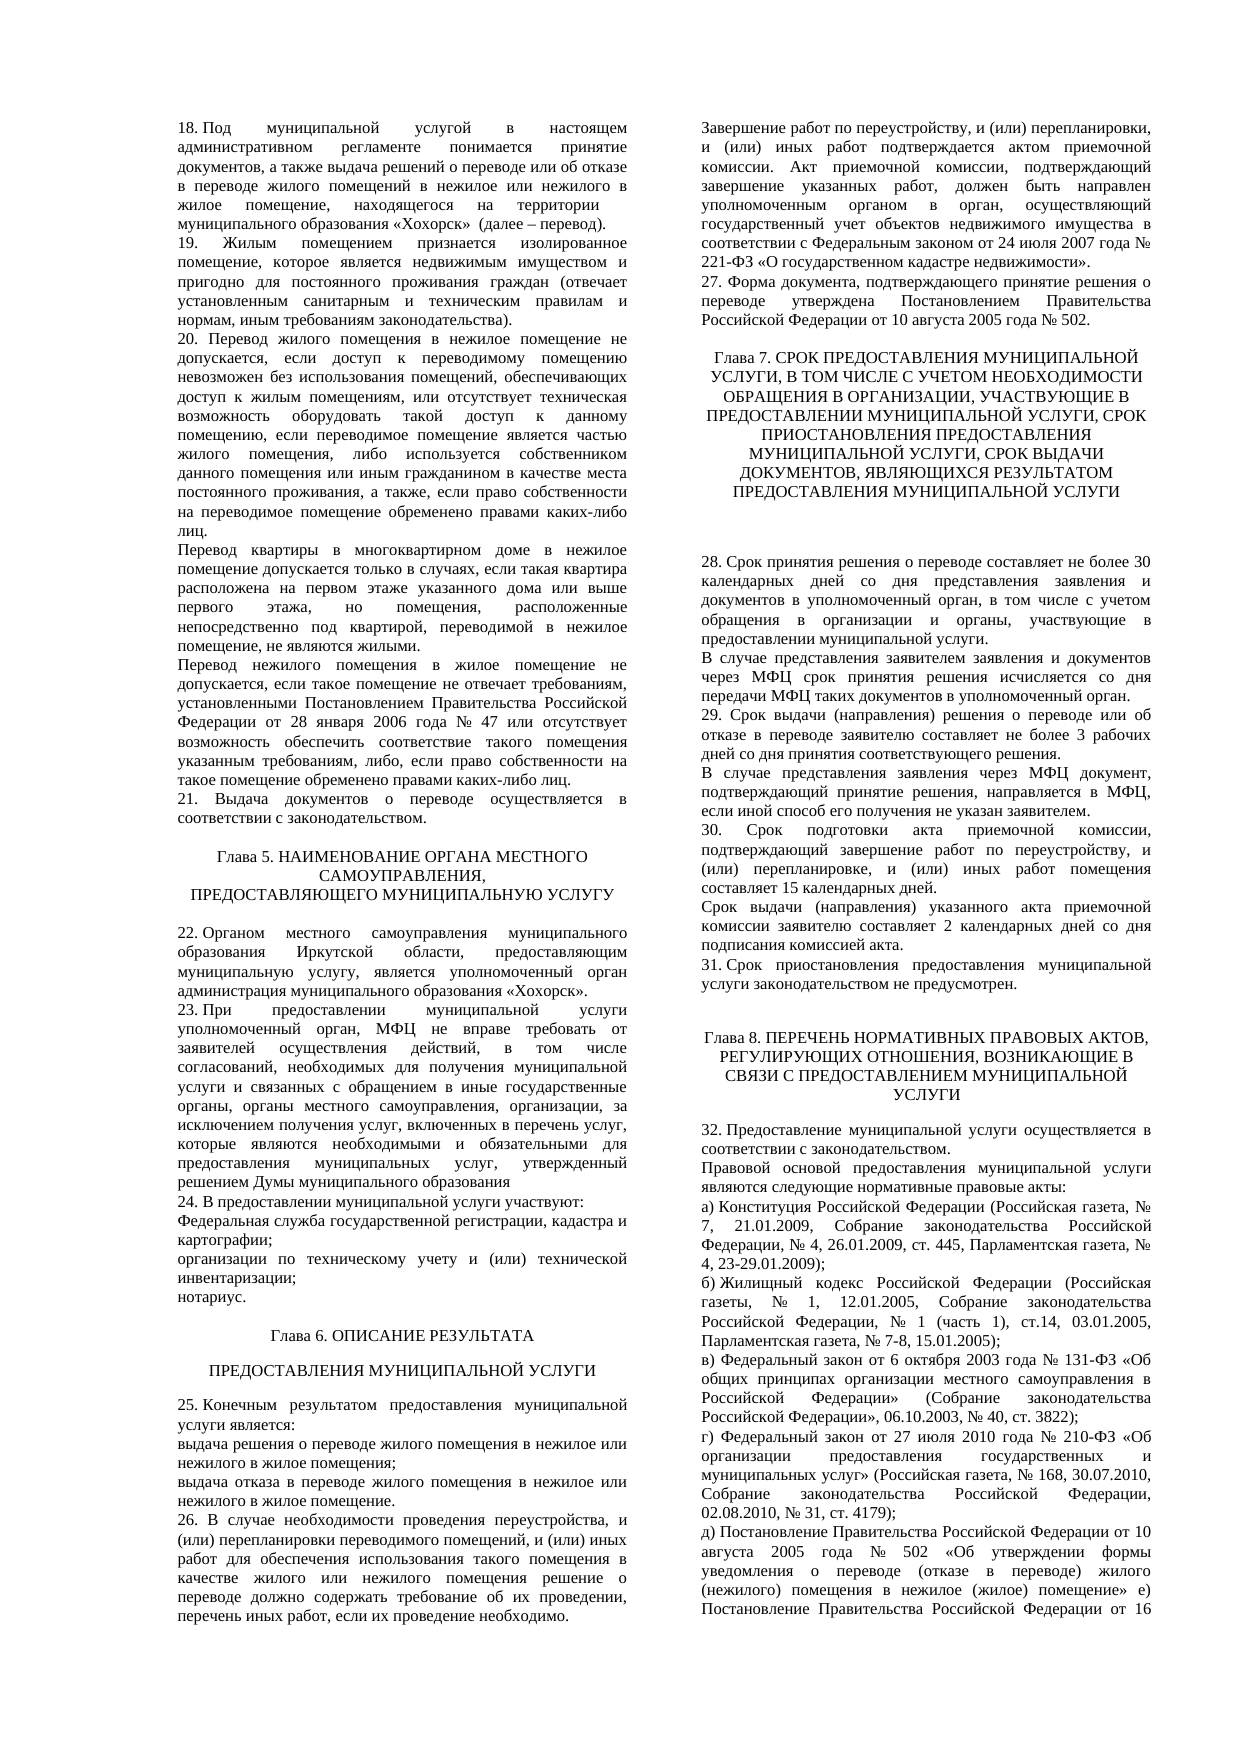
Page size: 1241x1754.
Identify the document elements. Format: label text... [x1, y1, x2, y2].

text ПРЕДОСТАВЛЯЮЩЕГО МУНИЦИПАЛЬНУЮ УСЛУГУ [177, 885, 627, 904]
text Глава 8. ПЕРЕЧЕНЬ НОРМАТИВНЫХ ПРАВОВЫХ АКТОВ, РЕГУЛИРУЮЩИХ ОТНОШЕНИЯ, ВОЗНИКАЮЩИЕ В СВЯЗИ С ПРЕДОСТАВЛЕНИЕМ МУНИЦИПАЛЬНОЙ УСЛУГИ [701, 1027, 1152, 1104]
text 27. Форма документа, подтверждающего принятие решения о переводе утверждена Постановлением Правительства Российской Федерации от 10 августа 2005 года № 502. [701, 271, 1152, 329]
text г) Федеральный закон от 27 июля 2010 года № 210-ФЗ «Об организации предоставления государственных и муниципальных услуг» (Российская газета, № 168, 30.07.2010, Собрание законодательства Российской Федерации, 02.08.2010, № 31, ст. 4179); [701, 1426, 1152, 1522]
text б) Жилищный кодекс Российской Федерации (Российская газеты, № 1, 12.01.2005, Собрание законодательства Российской Федерации, № 1 (часть 1), ст.14, 03.01.2005, Парламентская газета, № 7-8, 15.01.2005); [701, 1273, 1152, 1350]
text Перевод нежилого помещения в жилое помещение не допускается, если такое помещение не отвечает требованиям, установленными Постановлением Правительства Российской Федерации от 28 января 2006 года № 47 или отсутствует возможность обеспечить соответствие такого помещения указанным требованиям, либо, если право собственности на такое помещение обременено правами каких-либо лиц. [177, 655, 627, 789]
text ПРЕДОСТАВЛЕНИЯ МУНИЦИПАЛЬНОЙ УСЛУГИ [177, 1360, 627, 1379]
text 23. При предоставлении муниципальной услуги уполномоченный орган, МФЦ не вправе требовать от заявителей осуществления действий, в том числе согласований, необходимых для получения муниципальной услуги и связанных с обращением в иные государственные органы, органы местного самоуправления, организации, за исключением получения услуг, включенных в перечень услуг, которые являются необходимыми и обязательными для предоставления муниципальных услуг, утвержденный решением Думы муниципального образования [177, 1000, 627, 1191]
text 31. Срок приостановления предоставления муниципальной услуги законодательством не предусмотрен. [701, 954, 1152, 993]
text 30. Срок подготовки акта приемочной комиссии, подтверждающий завершение работ по переустройству, и (или) перепланировке, и (или) иных работ помещения составляет 15 календарных дней. [701, 820, 1152, 897]
text В случае представления заявления через МФЦ документ, подтверждающий принятие решения, направляется в МФЦ, если иной способ его получения не указан заявителем. [701, 763, 1152, 820]
text Глава 7. СРОК ПРЕДОСТАВЛЕНИЯ МУНИЦИПАЛЬНОЙ УСЛУГИ, В ТОМ ЧИСЛЕ С УЧЕТОМ НЕОБХОДИМОСТИ ОБРАЩЕНИЯ В ОРГАНИЗАЦИИ, УЧАСТВУЮЩИЕ В ПРЕДОСТАВЛЕНИИ МУНИЦИПАЛЬНОЙ УСЛУГИ, СРОК ПРИОСТАНОВЛЕНИЯ ПРЕДОСТАВЛЕНИЯ МУНИЦИПАЛЬНОЙ УСЛУГИ, СРОК ВЫДАЧИ ДОКУМЕНТОВ, ЯВЛЯЮЩИХСЯ РЕЗУЛЬТАТОМ ПРЕДОСТАВЛЕНИЯ МУНИЦИПАЛЬНОЙ УСЛУГИ [701, 348, 1152, 501]
text 19. Жилым помещением признается изолированное помещение, которое является недвижимым имуществом и пригодно для постоянного проживания граждан (отвечает установленным санитарным и техническим правилам и нормам, иным требованиям законодательства). [177, 233, 627, 329]
text в) Федеральный закон от 6 октября 2003 года № 131-ФЗ «Об общих принципах организации местного самоуправления в Российской Федерации» (Собрание законодательства Российской Федерации», 06.10.2003, № 40, ст. 3822); [701, 1350, 1152, 1426]
text Глава 5. НАИМЕНОВАНИЕ ОРГАНА МЕСТНОГО САМОУПРАВЛЕНИЯ, [177, 846, 627, 885]
text 32. Предоставление муниципальной услуги осуществляется в соответствии с законодательством. [701, 1120, 1152, 1158]
text 29. Срок выдачи (направления) решения о переводе или об отказе в переводе заявителю составляет не более 3 рабочих дней со дня принятия соответствующего решения. [701, 705, 1152, 763]
text Перевод квартиры в многоквартирном доме в нежилое помещение допускается только в случаях, если такая квартира расположена на первом этаже указанного дома или выше первого этажа, но помещения, расположенные непосредственно под квартирой, переводимой в нежилое помещение, не являются жилыми. [177, 540, 627, 655]
text 28. Срок принятия решения о переводе составляет не более 30 календарных дней со дня представления заявления и документов в уполномоченный орган, в том числе с учетом обращения в организации и органы, участвующие в предоставлении муниципальной услуги. [701, 552, 1152, 648]
text выдача решения о переводе жилого помещения в нежилое или нежилого в жилое помещения; [177, 1433, 627, 1472]
text нотариус. [177, 1287, 627, 1306]
text 18. Под муниципальной услугой в настоящем административном регламенте понимается принятие документов, а также выдача решений о переводе или об отказе в переводе жилого помещений в нежилое или нежилого в жилое помещение, находящегося на территории муниципального образования «Хохорск» (далее – перевод). [177, 118, 627, 233]
text 26. В случае необходимости проведения переустройства, и (или) перепланировки переводимого помещений, и (или) иных работ для обеспечения использования такого помещения в качестве жилого или нежилого помещения решение о переводе должно содержать требование об их проведении, перечень иных работ, если их проведение необходимо. [177, 1510, 627, 1625]
text Срок выдачи (направления) указанного акта приемочной комиссии заявителю составляет 2 календарных дней со дня подписания комиссией акта. [701, 897, 1152, 954]
text 20. Перевод жилого помещения в нежилое помещение не допускается, если доступ к переводимому помещению невозможен без использования помещений, обеспечивающих доступ к жилым помещениям, или отсутствует техническая возможность оборудовать такой доступ к данному помещению, если переводимое помещение является частью жилого помещения, либо используется собственником данного помещения или иным гражданином в качестве места постоянного проживания, а также, если право собственности на переводимое помещение обременено правами каких-либо лиц. [177, 329, 627, 540]
text 21. Выдача документов о переводе осуществляется в соответствии с законодательством. [177, 789, 627, 827]
text Федеральная служба государственной регистрации, кадастра и картографии; [177, 1211, 627, 1249]
text 24. В предоставлении муниципальной услуги участвуют: [177, 1191, 627, 1211]
text 25. Конечным результатом предоставления муниципальной услуги является: [177, 1395, 627, 1433]
text Глава 6. ОПИСАНИЕ РЕЗУЛЬТАТА [177, 1326, 627, 1345]
text выдача отказа в переводе жилого помещения в нежилое или нежилого в жилое помещение. [177, 1472, 627, 1510]
text 22. Органом местного самоуправления муниципального образования Иркутской области, предоставляющим муниципальную услугу, является уполномоченный орган администрация муниципального образования «Хохорск». [177, 923, 627, 1000]
text В случае представления заявителем заявления и документов через МФЦ срок принятия решения исчисляется со дня передачи МФЦ таких документов в уполномоченный орган. [701, 648, 1152, 705]
text а) Конституция Российской Федерации (Российская газета, № 7, 21.01.2009, Собрание законодательства Российской Федерации, № 4, 26.01.2009, ст. 445, Парламентская газета, № 4, 23-29.01.2009); [701, 1196, 1152, 1273]
text организации по техническому учету и (или) технической инвентаризации; [177, 1249, 627, 1287]
text Правовой основой предоставления муниципальной услуги являются следующие нормативные правовые акты: [701, 1158, 1152, 1196]
text Завершение работ по переустройству, и (или) перепланировки, и (или) иных работ подтверждается актом приемочной комиссии. Акт приемочной комиссии, подтверждающий завершение указанных работ, должен быть направлен уполномоченным органом в орган, осуществляющий государственный учет объектов недвижимого имущества в соответствии с Федеральным законом от 24 июля 2007 года № 221-ФЗ «О государственном кадастре недвижимости». [701, 118, 1152, 271]
